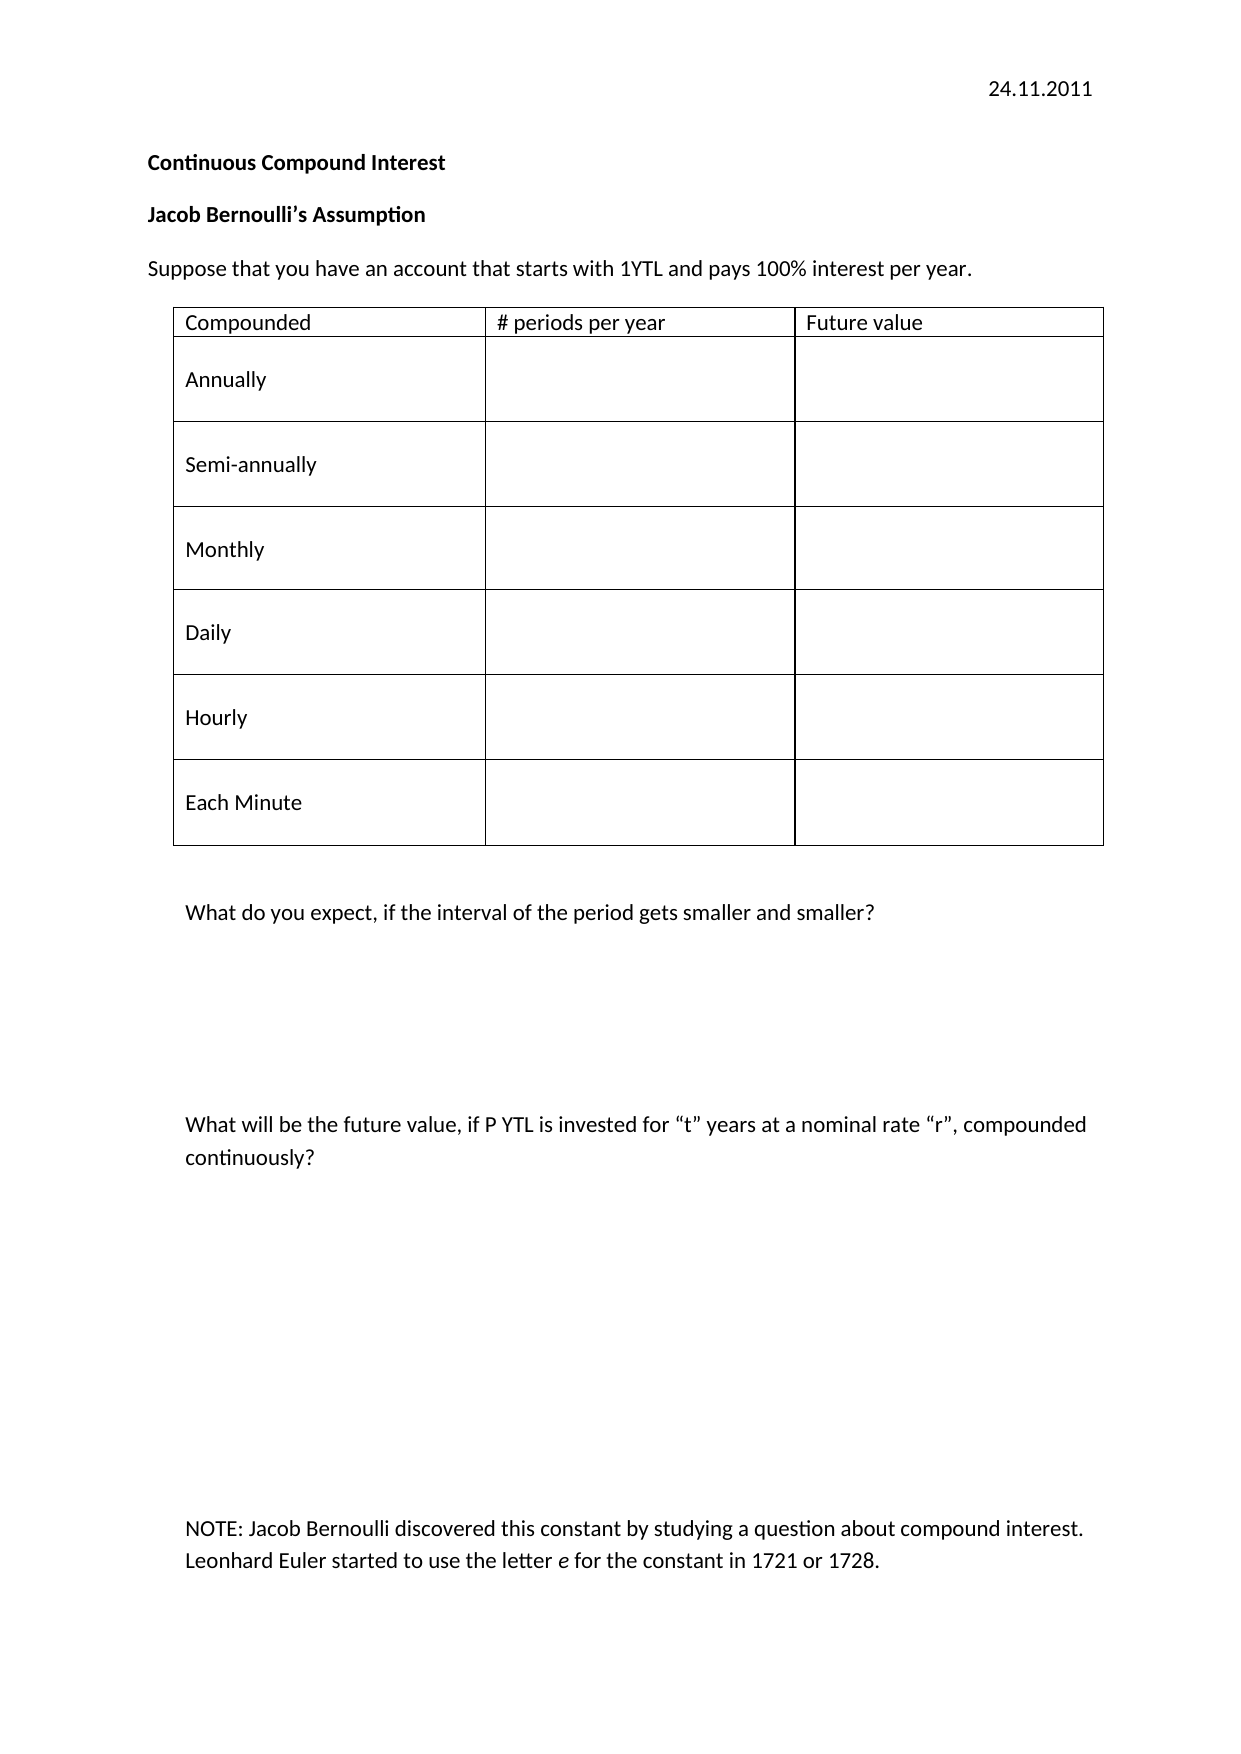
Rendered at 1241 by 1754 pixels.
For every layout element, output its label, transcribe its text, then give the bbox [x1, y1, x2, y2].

table_cell [796, 590, 1103, 674]
text What will be the future value, if P YTL is invested for “t” years at a nominal rate “r”, compounded continuously? [185, 1111, 1093, 1171]
table_cell [486, 760, 794, 844]
table_cell [486, 337, 794, 421]
table_cell Daily [174, 590, 485, 674]
table_cell [796, 337, 1103, 421]
table_cell Each Minute [174, 760, 485, 844]
table_cell [796, 422, 1103, 506]
text Jacob Bernoulli’s Assumption [148, 201, 1093, 229]
text Continuous Compound Interest [148, 148, 1093, 176]
table_cell [796, 760, 1103, 844]
table_header # periods per year [486, 308, 794, 336]
table_cell [486, 422, 794, 506]
table_cell [486, 590, 794, 674]
table_cell [796, 675, 1103, 759]
table_cell [486, 675, 794, 759]
text Suppose that you have an account that starts with 1YTL and pays 100% interest per year. [148, 254, 1093, 282]
table_cell Annually [174, 337, 485, 421]
table_header Future value [796, 308, 1103, 336]
text What do you expect, if the interval of the period gets smaller and smaller? [185, 898, 1093, 927]
table_cell Hourly [174, 675, 485, 759]
table_cell Monthly [174, 507, 485, 589]
table_cell [796, 507, 1103, 589]
text NOTE: Jacob Bernoulli discovered this constant by studying a question about compound interest. Leonhard Euler started to use the letter e for the constant in 1721 or 1728. [185, 1514, 1093, 1574]
table_cell Semi-annually [174, 422, 485, 506]
table_header Compounded [174, 308, 485, 336]
table_cell [486, 507, 794, 589]
